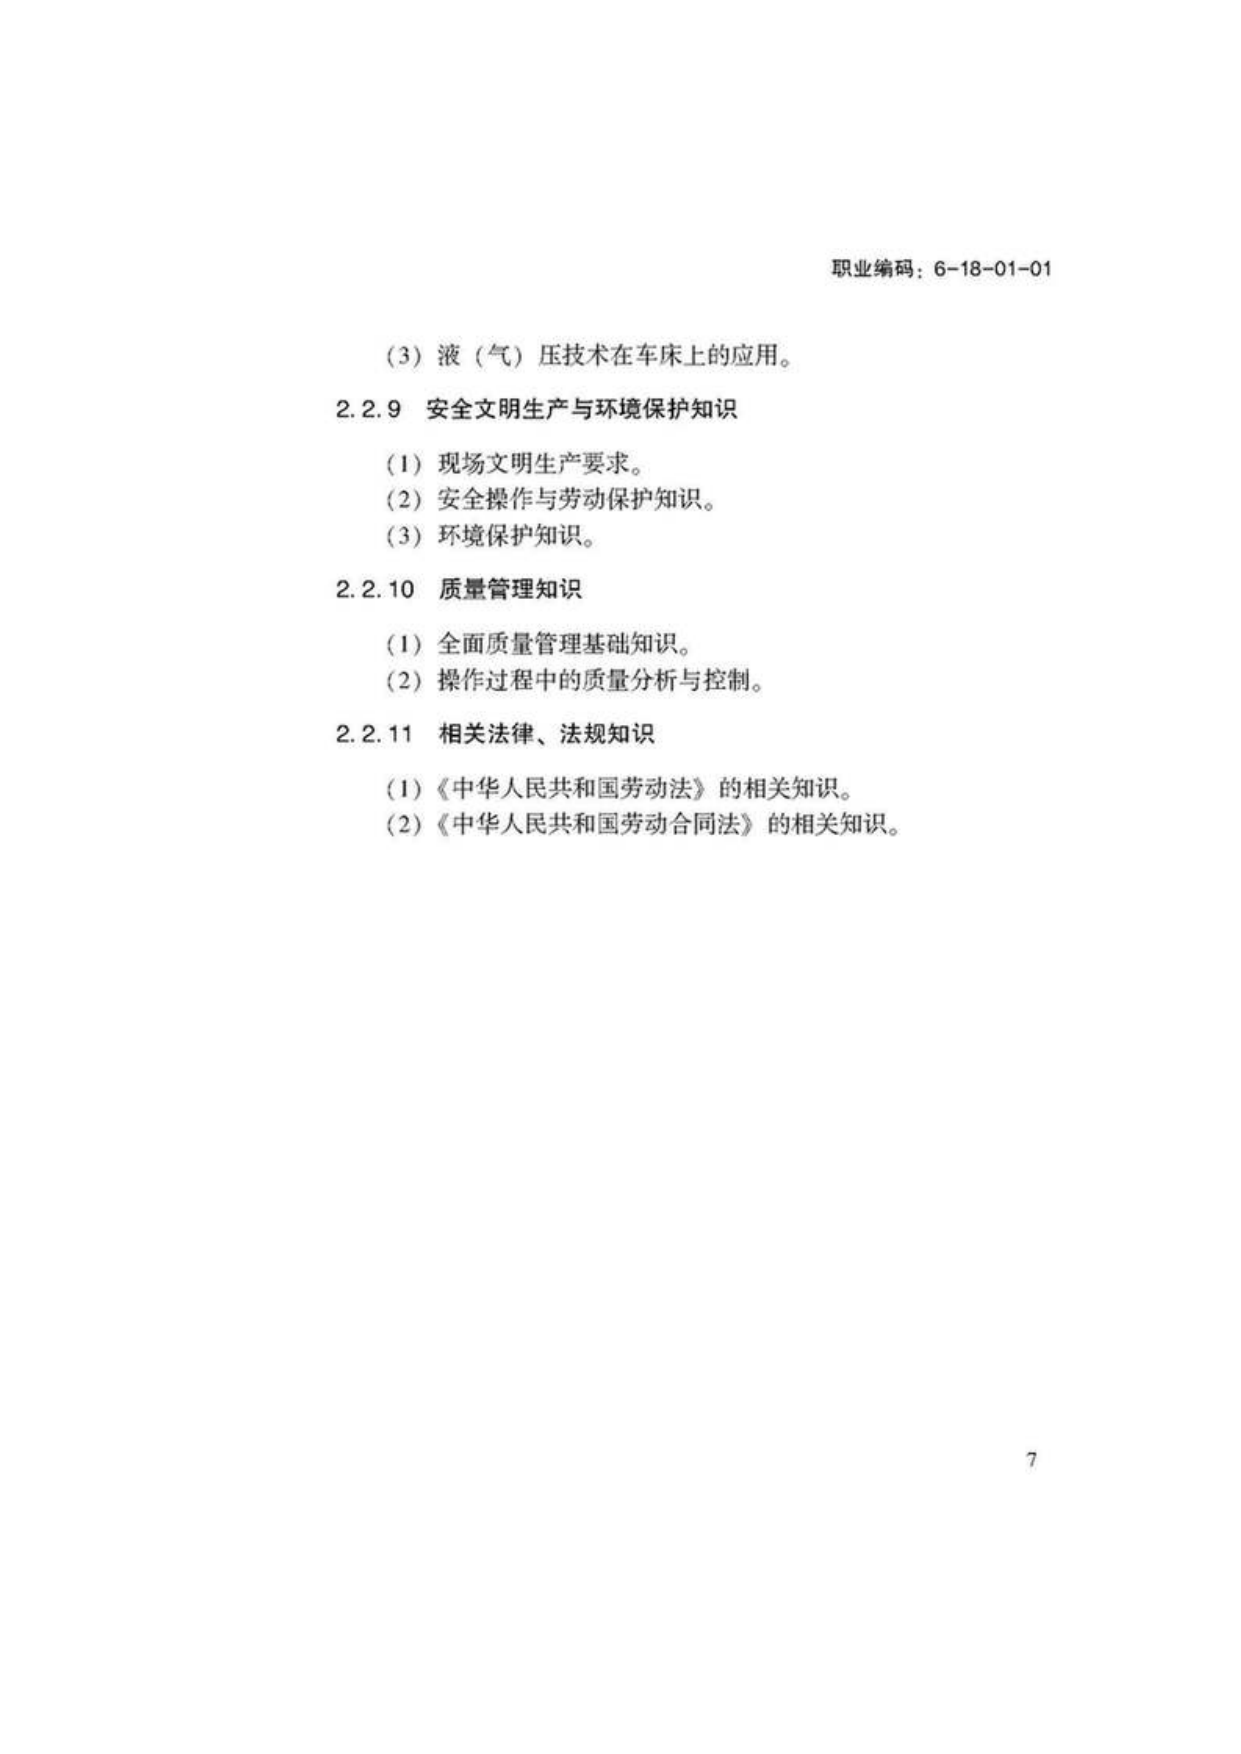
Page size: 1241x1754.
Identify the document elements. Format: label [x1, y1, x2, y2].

picture [187, 162, 1189, 1567]
